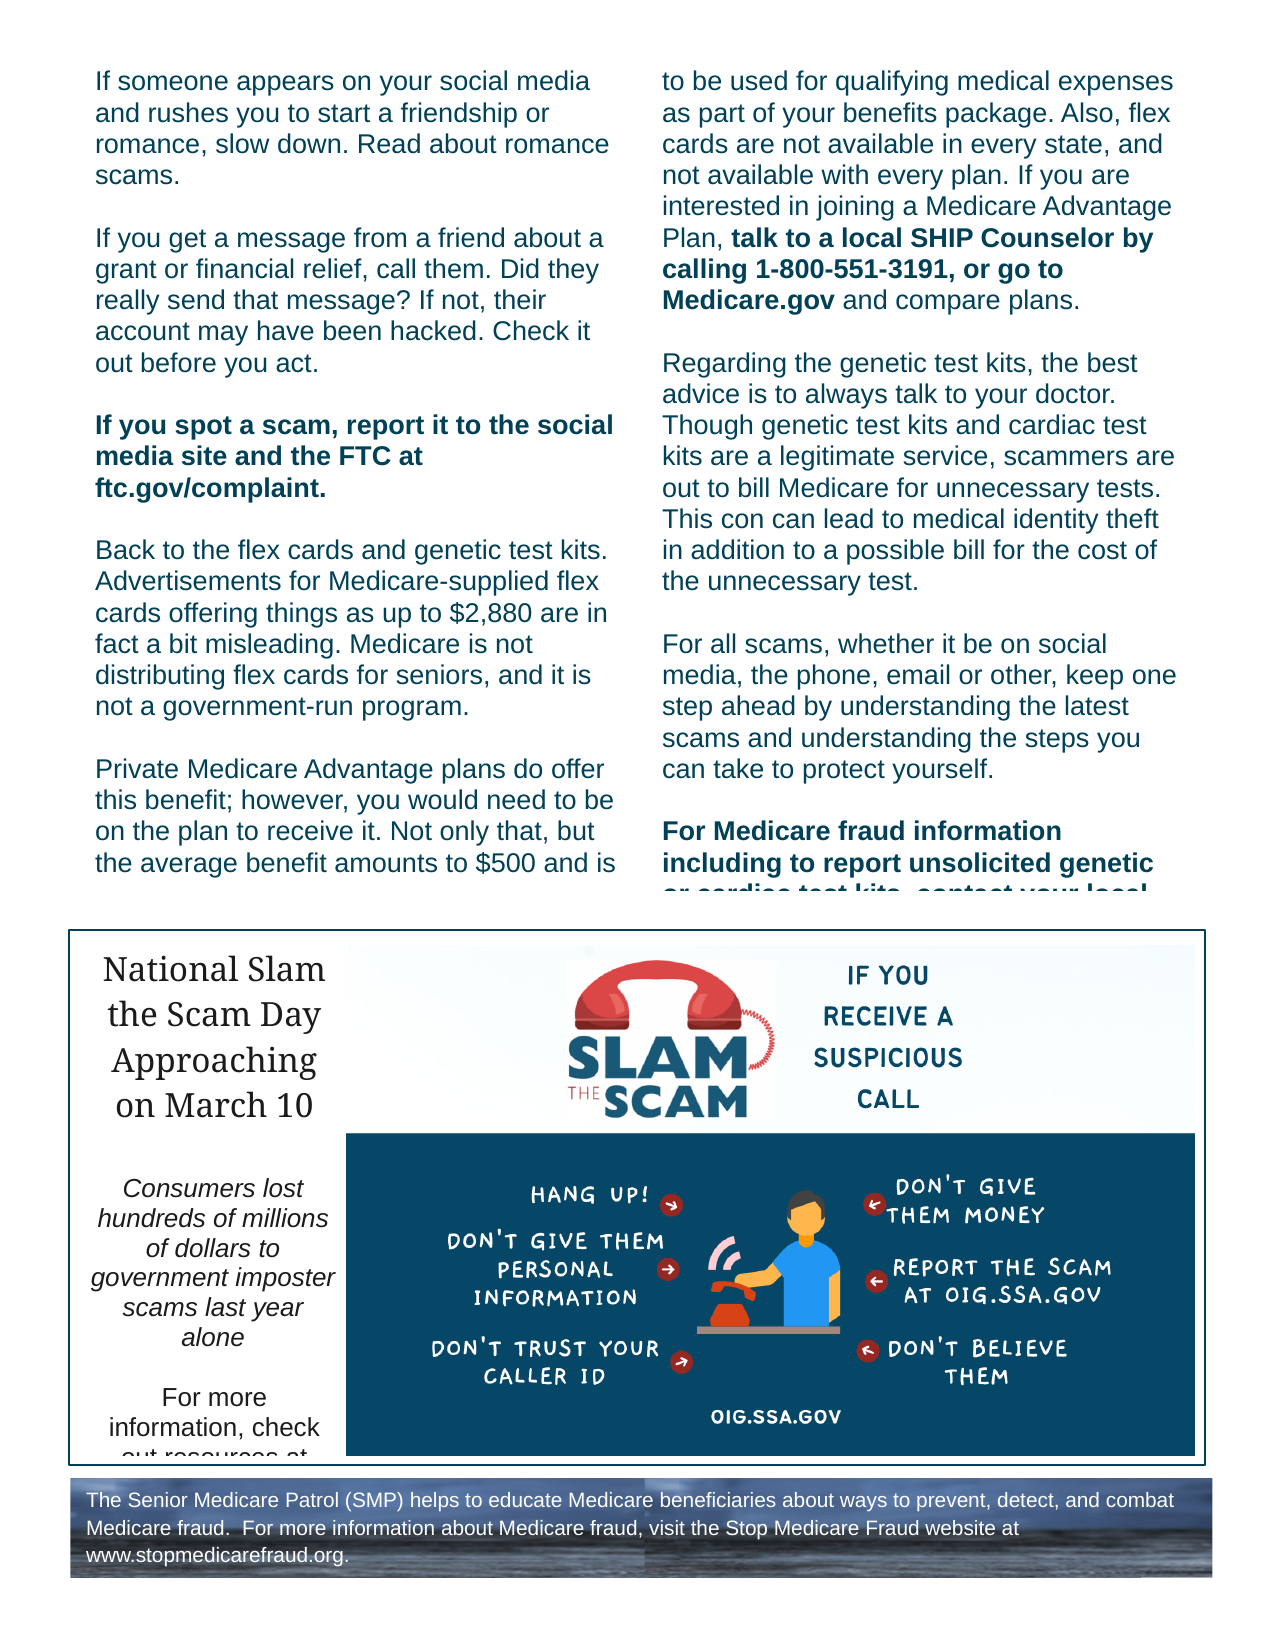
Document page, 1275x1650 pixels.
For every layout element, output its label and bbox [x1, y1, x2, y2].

picture [698, 1191, 840, 1333]
picture [545, 1342, 555, 1355]
picture [920, 1289, 930, 1302]
picture [600, 1342, 611, 1356]
picture [542, 1368, 551, 1384]
picture [472, 1341, 476, 1354]
picture [572, 1262, 583, 1275]
picture [601, 1235, 611, 1248]
picture [486, 1291, 493, 1303]
picture [974, 1340, 984, 1357]
picture [1076, 1294, 1084, 1301]
picture [966, 1208, 981, 1223]
picture [346, 945, 1195, 1133]
picture [531, 1341, 540, 1356]
picture [724, 1252, 740, 1269]
picture [887, 1208, 897, 1222]
picture [582, 1187, 593, 1203]
picture [815, 1410, 826, 1423]
picture [923, 1261, 932, 1276]
picture [1000, 1286, 1010, 1302]
picture [549, 1187, 560, 1202]
picture [612, 1188, 622, 1201]
picture [555, 1263, 567, 1276]
picture [999, 1179, 1003, 1193]
picture [657, 1258, 679, 1280]
picture [954, 1181, 964, 1193]
picture [768, 1411, 777, 1423]
picture [527, 1262, 536, 1277]
picture [992, 1370, 1007, 1384]
picture [532, 1187, 543, 1203]
picture [943, 1210, 948, 1222]
picture [1008, 1179, 1020, 1193]
picture [990, 1340, 999, 1356]
picture [556, 1369, 565, 1384]
picture [894, 1260, 904, 1275]
picture [575, 1342, 585, 1355]
picture [800, 1411, 811, 1423]
picture [70, 1478, 1213, 1578]
picture [709, 1237, 735, 1269]
picture [1032, 1208, 1044, 1222]
picture [607, 1291, 619, 1304]
picture [490, 1342, 500, 1355]
picture [866, 1271, 887, 1293]
picture [1028, 1340, 1036, 1356]
picture [1002, 1208, 1014, 1221]
picture [1064, 1260, 1075, 1274]
picture [516, 1291, 529, 1304]
picture [476, 1291, 480, 1304]
picture [905, 1342, 916, 1354]
picture [1072, 1288, 1083, 1300]
picture [516, 1370, 524, 1382]
picture [712, 1410, 723, 1423]
picture [992, 1261, 1002, 1274]
picture [598, 1291, 602, 1304]
picture [577, 1233, 586, 1249]
picture [981, 1179, 992, 1195]
picture [1025, 1259, 1034, 1275]
picture [1029, 1294, 1040, 1302]
picture [910, 1259, 918, 1275]
picture [506, 1234, 516, 1248]
picture [946, 1370, 956, 1383]
picture [1040, 1342, 1049, 1354]
picture [564, 1234, 572, 1247]
picture [514, 1261, 522, 1277]
picture [1088, 1288, 1097, 1301]
picture [448, 1342, 458, 1353]
picture [503, 1291, 513, 1305]
picture [864, 1193, 886, 1215]
picture [1080, 1260, 1091, 1274]
picture [660, 1194, 682, 1216]
picture [947, 1342, 957, 1355]
picture [629, 1290, 635, 1303]
picture [648, 1341, 657, 1356]
picture [926, 1341, 933, 1354]
picture [501, 1369, 512, 1384]
picture [550, 1234, 555, 1248]
picture [1015, 1295, 1024, 1302]
picture [464, 1234, 475, 1247]
picture [628, 1188, 637, 1202]
picture [986, 1208, 995, 1221]
picture [961, 1368, 972, 1385]
picture [480, 1233, 492, 1247]
picture [857, 1340, 879, 1362]
picture [1007, 1260, 1018, 1275]
picture [780, 1411, 791, 1423]
picture [604, 1262, 612, 1275]
picture [533, 1291, 543, 1306]
picture [1025, 1178, 1035, 1194]
picture [973, 1287, 985, 1304]
picture [1057, 1340, 1066, 1356]
picture [671, 1351, 692, 1373]
picture [588, 1262, 598, 1277]
picture [979, 1368, 988, 1384]
picture [1096, 1261, 1110, 1275]
picture [966, 1261, 976, 1274]
picture [903, 1208, 914, 1222]
picture [493, 1291, 497, 1303]
picture [734, 1411, 745, 1423]
picture [499, 1263, 508, 1278]
picture [451, 1345, 459, 1354]
picture [565, 1187, 576, 1200]
picture [548, 1291, 563, 1306]
picture [632, 1342, 642, 1355]
picture [897, 1179, 908, 1194]
picture [464, 1342, 472, 1353]
picture [485, 1371, 492, 1383]
picture [890, 1341, 900, 1356]
picture [561, 1340, 568, 1346]
picture [634, 1233, 643, 1249]
picture [529, 1369, 536, 1382]
picture [906, 1288, 916, 1302]
picture [648, 1234, 662, 1249]
picture [1016, 1341, 1020, 1355]
picture [532, 1236, 544, 1249]
picture [449, 1234, 459, 1249]
picture [624, 1291, 629, 1303]
picture [936, 1261, 948, 1273]
picture [515, 1342, 526, 1355]
picture [934, 1208, 943, 1223]
picture [567, 1291, 578, 1305]
picture [935, 1179, 940, 1192]
picture [594, 1369, 604, 1384]
picture [560, 1346, 570, 1356]
picture [953, 1260, 962, 1275]
picture [615, 1342, 625, 1354]
picture [1004, 1341, 1011, 1354]
picture [540, 1267, 550, 1277]
picture [830, 1411, 840, 1423]
picture [1055, 1287, 1066, 1303]
picture [913, 1180, 924, 1193]
picture [963, 1288, 968, 1302]
picture [433, 1342, 442, 1356]
picture [922, 1342, 926, 1352]
picture [582, 1369, 586, 1383]
picture [921, 1207, 930, 1223]
picture [617, 1234, 628, 1249]
picture [754, 1411, 764, 1423]
picture [582, 1292, 593, 1304]
picture [947, 1288, 955, 1301]
picture [1049, 1258, 1059, 1274]
picture [1020, 1207, 1029, 1223]
picture [929, 1180, 935, 1192]
